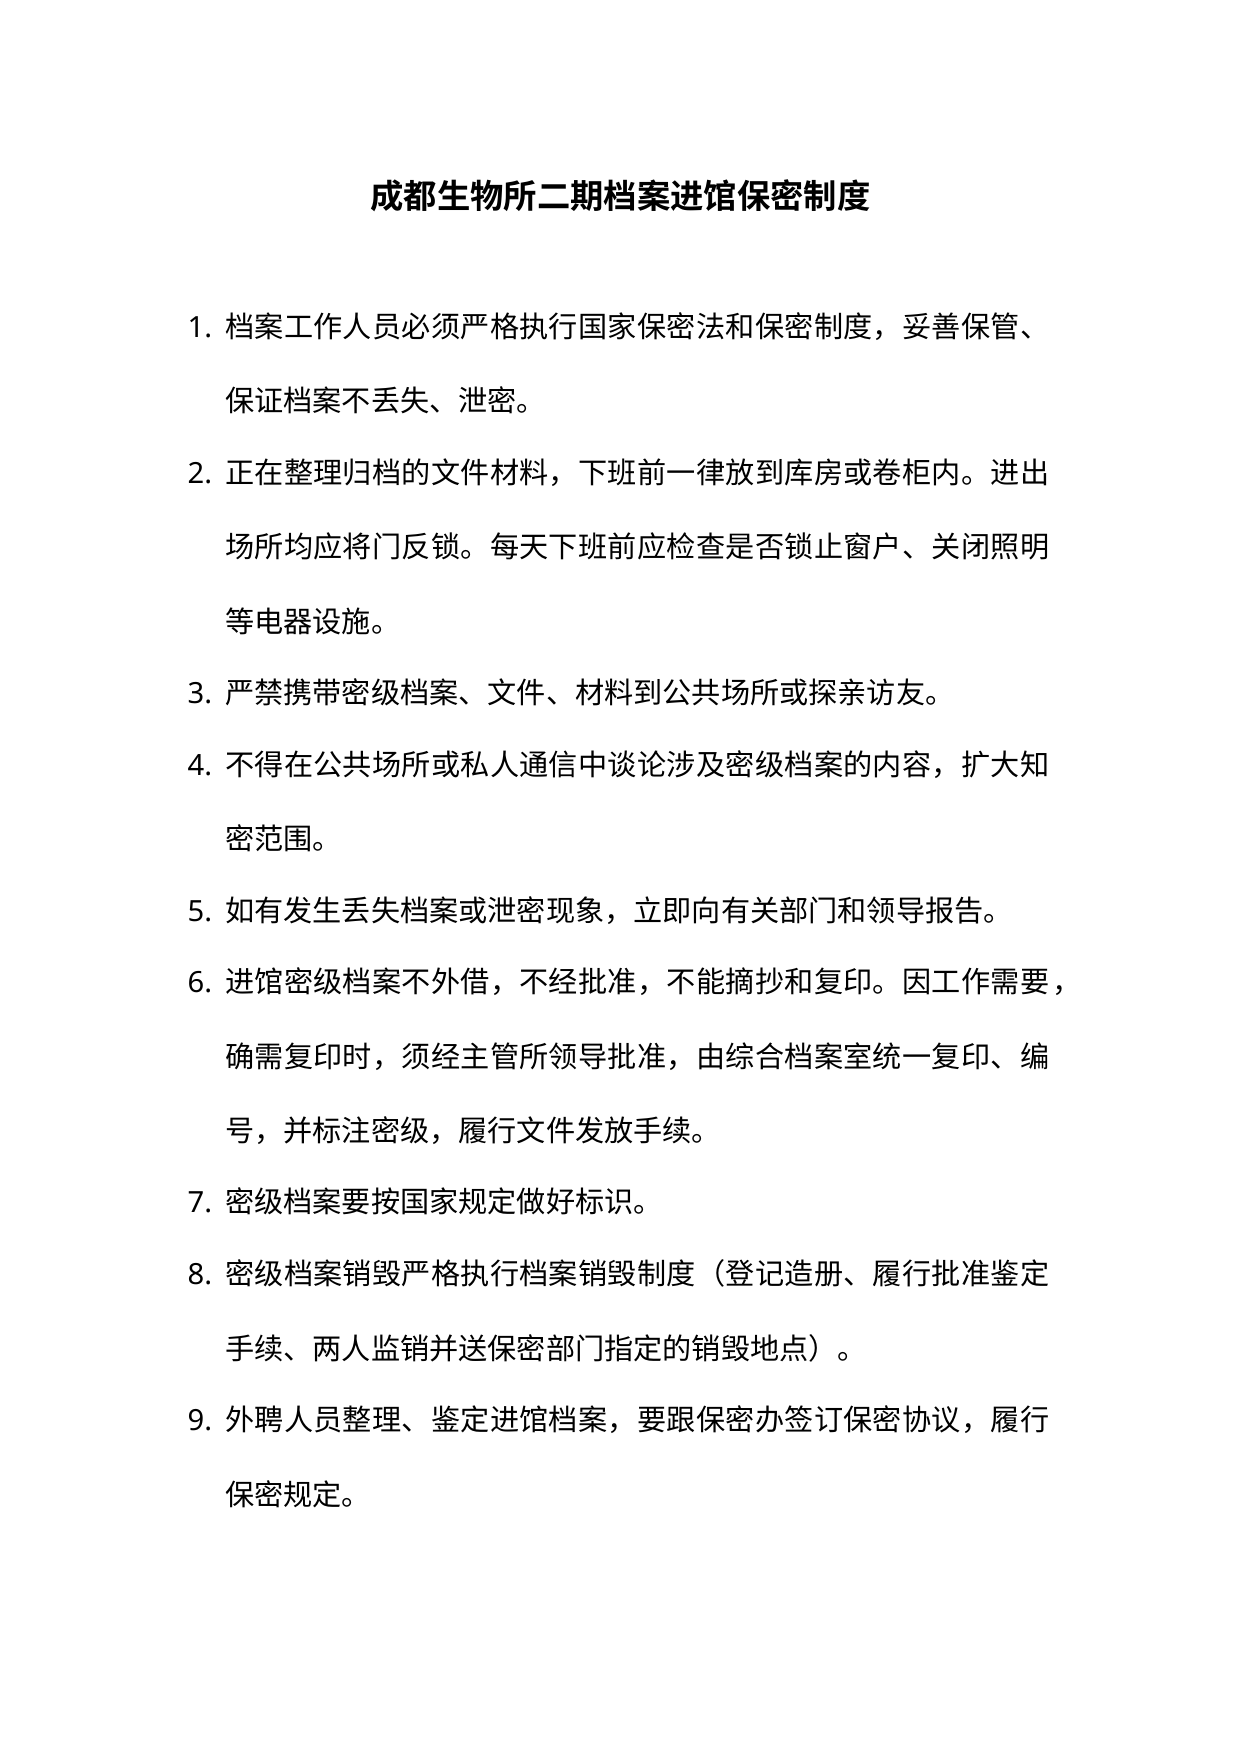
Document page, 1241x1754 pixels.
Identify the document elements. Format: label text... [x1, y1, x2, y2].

list 密级档案要按国家规定做好标识。 [187, 1168, 1053, 1233]
list 如有发生丢失档案或泄密现象，立即向有关部门和领导报告。 [187, 876, 1053, 941]
list 外聘人员整理、鉴定进馆档案，要跟保密办签订保密协议，履行保密规定。 [187, 1385, 1053, 1525]
list 严禁携带密级档案、文件、材料到公共场所或探亲访友。 [187, 658, 1053, 723]
text 成都生物所二期档案进馆保密制度 [187, 162, 1053, 227]
list 密级档案销毁严格执行档案销毁制度（登记造册、履行批准鉴定手续、两人监销并送保密部门指定的销毁地点）。 [187, 1239, 1053, 1379]
list 档案工作人员必须严格执行国家保密法和保密制度，妥善保管、保证档案不丢失、泄密。 [187, 292, 1053, 432]
list 不得在公共场所或私人通信中谈论涉及密级档案的内容，扩大知密范围。 [187, 730, 1053, 869]
list 正在整理归档的文件材料，下班前一律放到库房或卷柜内。进出场所均应将门反锁。每天下班前应检查是否锁止窗户、关闭照明等电器设施。 [187, 438, 1053, 652]
list 进馆密级档案不外借，不经批准，不能摘抄和复印。因工作需要，确需复印时，须经主管所领导批准，由综合档案室统一复印、编号，并标注密级，履行文件发放手续。 [187, 947, 1053, 1162]
